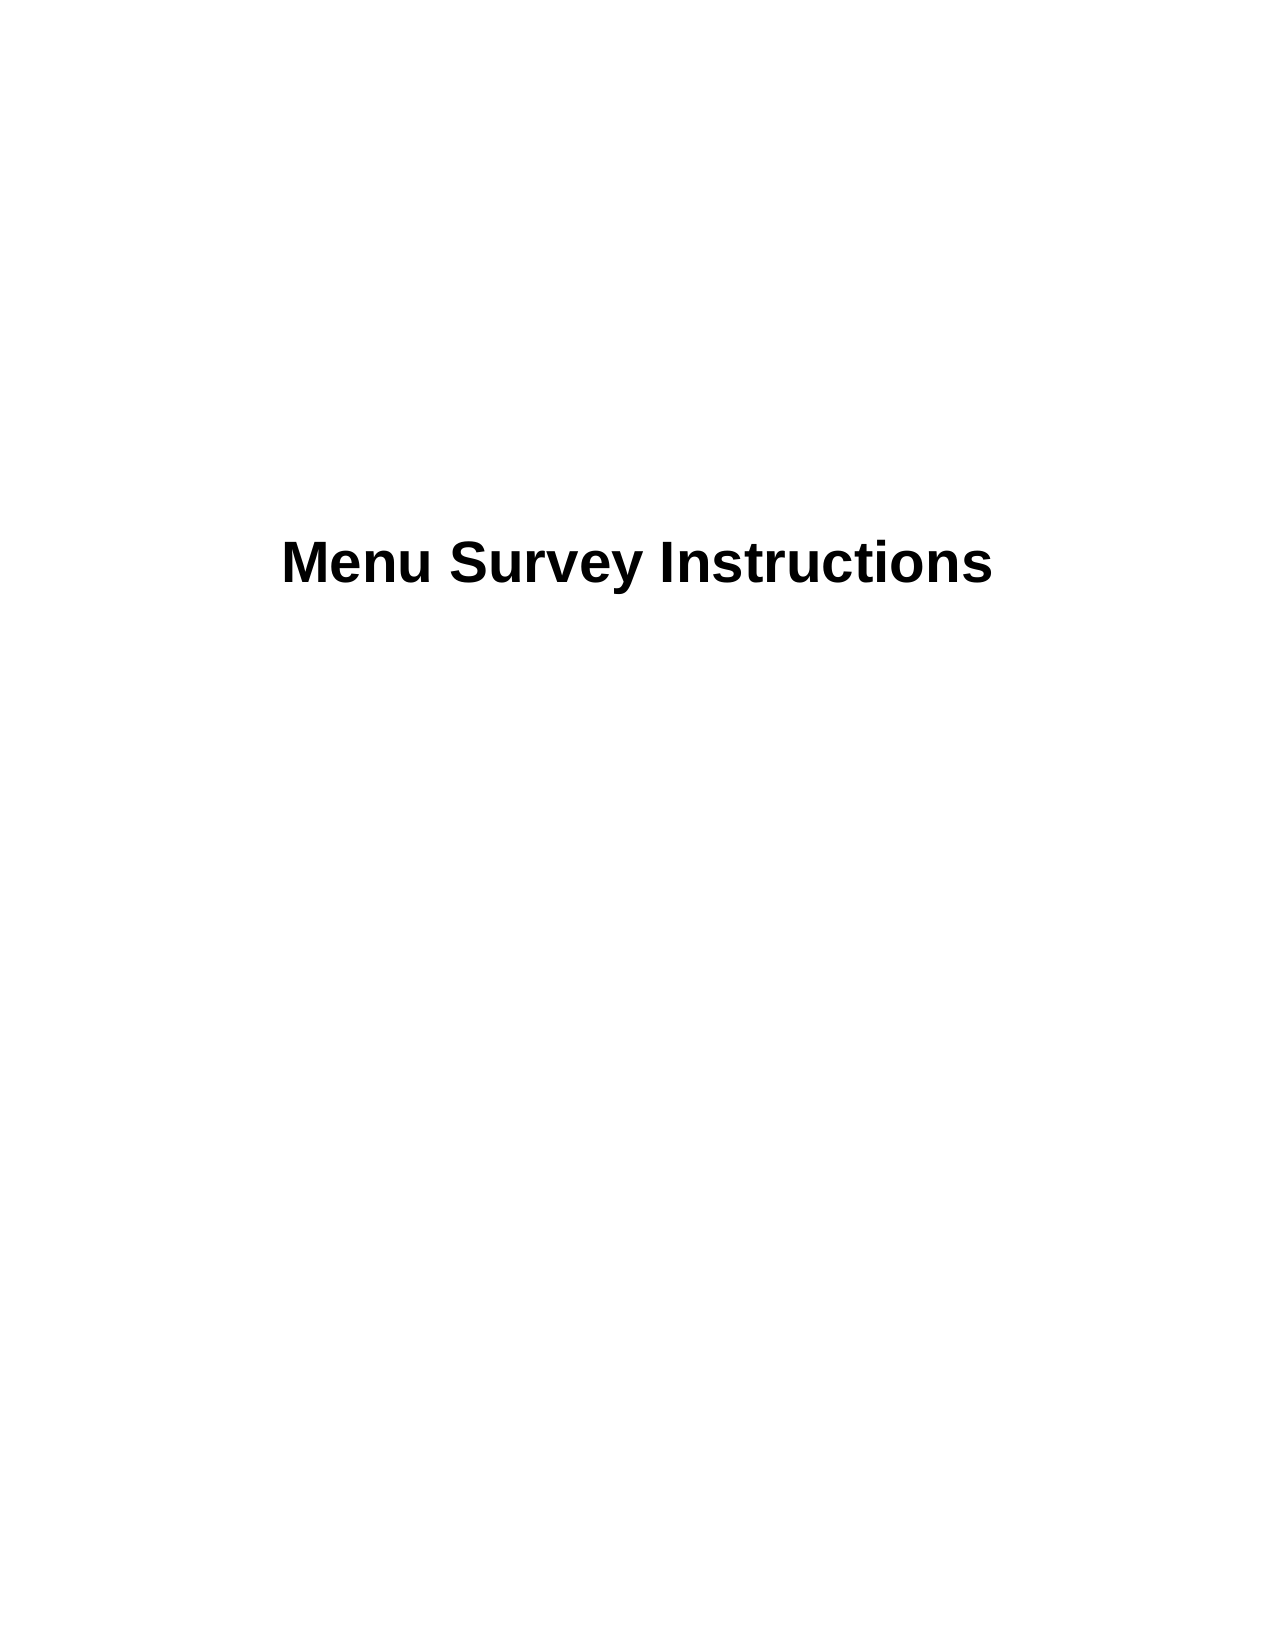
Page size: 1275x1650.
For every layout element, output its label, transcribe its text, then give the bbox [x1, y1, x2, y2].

text Menu Survey Instructions [150, 528, 1125, 595]
